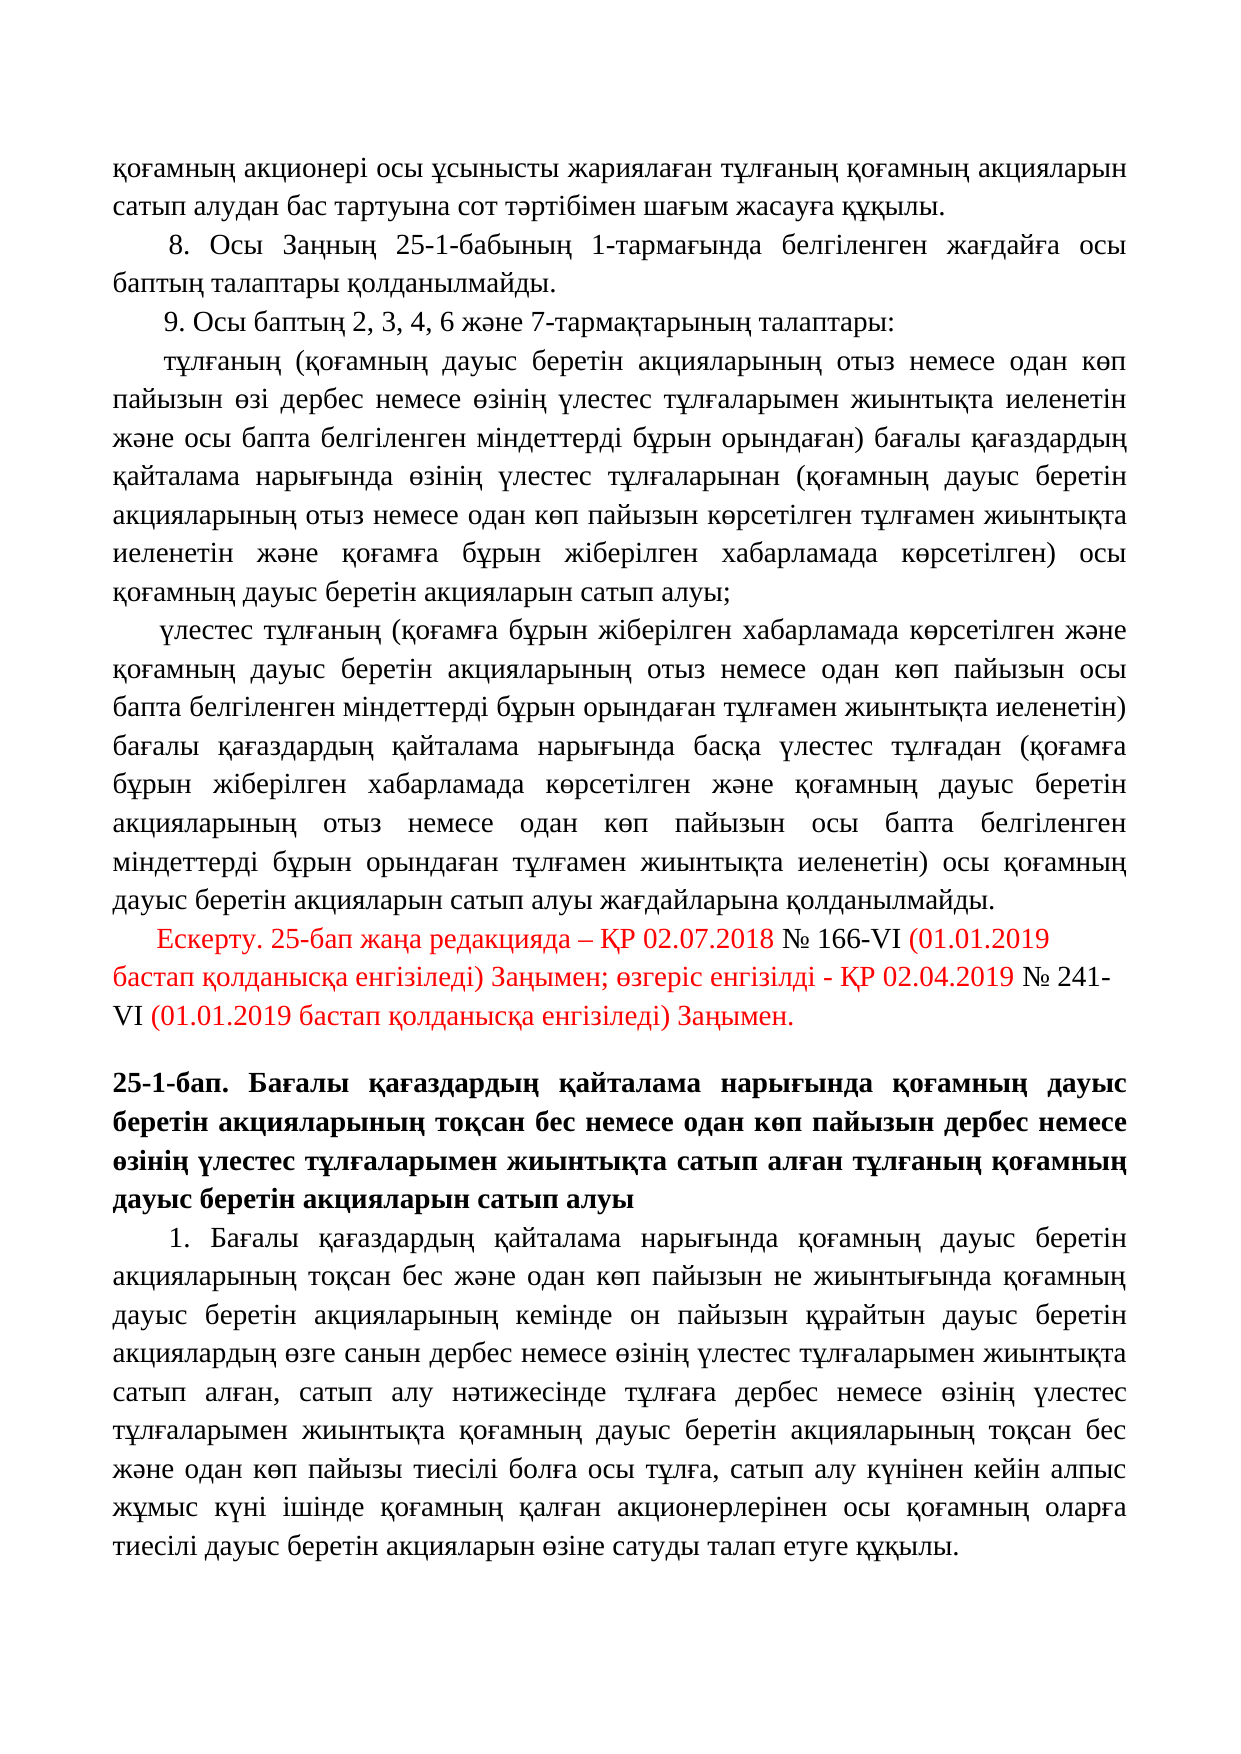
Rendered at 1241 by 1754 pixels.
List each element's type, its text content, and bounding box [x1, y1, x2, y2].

text 8. Осы Заңның 25-1-бабының 1-тармағында белгіленген жағдайға осы баптың талаптары қолданылмайды. [112, 227, 1128, 299]
text Ескерту. 25-бап жаңа редакцияда – ҚР 02.07.2018 № 166-VІ (01.01.2019 бастап қолданысқа енгізіледі) Заңымен; өзгеріс енгізілді - ҚР 02.04.2019 № 241-VI (01.01.2019 бастап қолданысқа енгізіледі) Заңымен. [112, 921, 1128, 1062]
text 1. Бағалы қағаздардың қайталама нарығында қоғамның дауыс беретін акцияларының тоқсан бес және одан көп пайызын не жиынтығында қоғамның дауыс беретін акцияларының кемінде он пайызын құрайтын дауыс беретін акциялардың өзге санын дербес немесе өзінің үлестес тұлғаларымен жиынтықта сатып алған, сатып алу нәтижесінде тұлғаға дербес немесе өзінің үлестес тұлғаларымен жиынтықта қоғамның дауыс беретін акцияларының тоқсан бес және одан көп пайызы тиесілі болға осы тұлға, сатып алу күнінен кейін алпыс жұмыс күні ішінде қоғамның қалған акционерлерінен осы қоғамның оларға тиесілі дауыс беретін акцияларын өзіне сатуды талап етуге құқылы. [112, 1220, 1128, 1562]
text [112, 150, 1128, 222]
text тұлғаның (қоғамның дауыс беретін акцияларының отыз немесе одан көп пайызын өзі дербес немесе өзінің үлестес тұлғаларымен жиынтықта иеленетін және осы бапта белгіленген міндеттерді бұрын орындаған) бағалы қағаздардың қайталама нарығында өзінің үлестес тұлғаларынан (қоғамның дауыс беретін акцияларының отыз немесе одан көп пайызын көрсетілген тұлғамен жиынтықта иеленетін және қоғамға бұрын жіберілген хабарламада көрсетілген) осы қоғамның дауыс беретін акцияларын сатып алуы; [112, 343, 1128, 607]
text 9. Осы баптың 2, 3, 4, 6 және 7-тармақтарының талаптары: [112, 304, 1128, 338]
text 25-1-бап. Бағалы қағаздардың қайталама нарығында қоғамның дауыс беретін акцияларының тоқсан бес немесе одан көп пайызын дербес немесе өзінің үлестес тұлғаларымен жиынтықта сатып алған тұлғаның қоғамның дауыс беретін акцияларын сатып алуы [112, 1066, 1128, 1215]
text үлестес тұлғаның (қоғамға бұрын жіберілген хабарламада көрсетілген және қоғамның дауыс беретін акцияларының отыз немесе одан көп пайызын осы бапта белгіленген міндеттерді бұрын орындаған тұлғамен жиынтықта иеленетін) бағалы қағаздардың қайталама нарығында басқа үлестес тұлғадан (қоғамға бұрын жіберілген хабарламада көрсетілген және қоғамның дауыс беретін акцияларының отыз немесе одан көп пайызын осы бапта белгіленген міндеттерді бұрын орындаған тұлғамен жиынтықта иеленетін) осы қоғамның дауыс беретін акцияларын сатып алуы жағдайларына қолданылмайды. [112, 612, 1128, 916]
